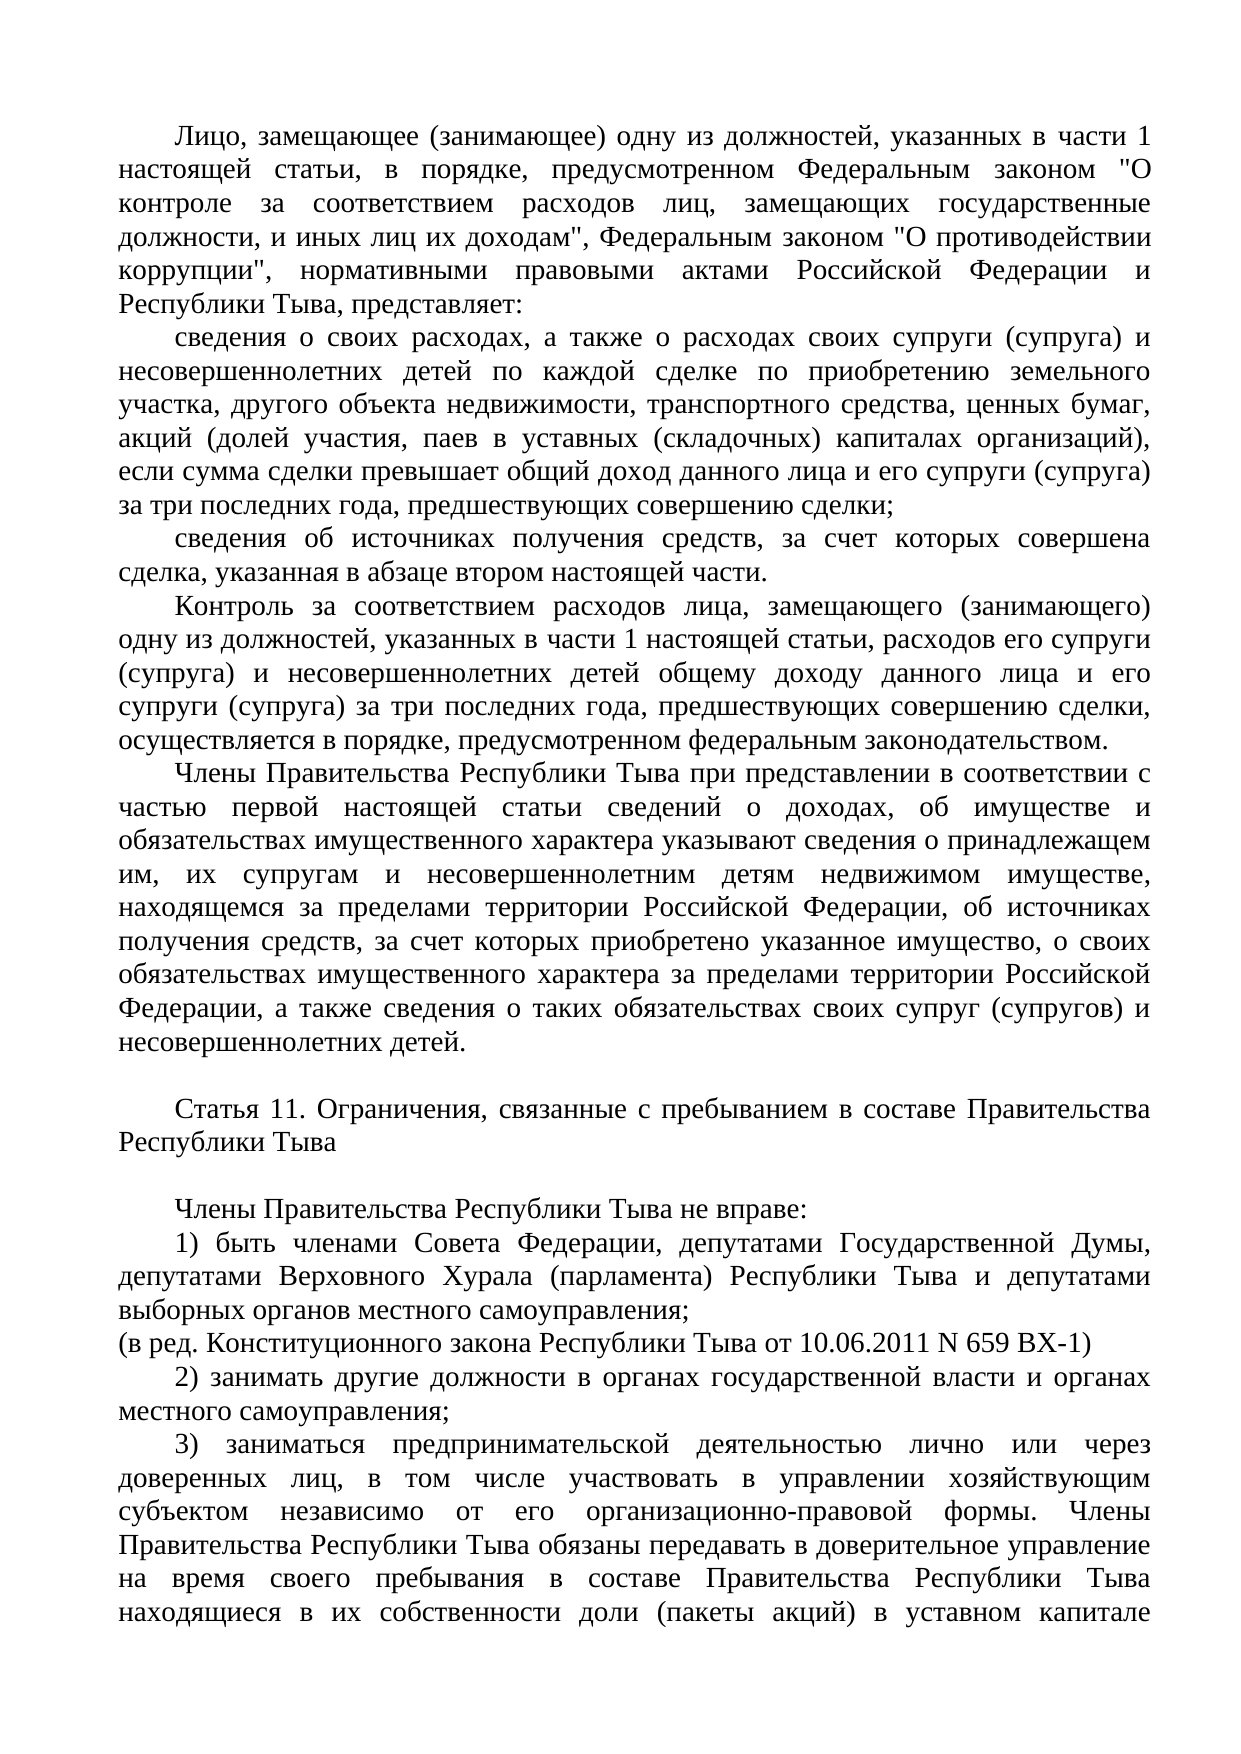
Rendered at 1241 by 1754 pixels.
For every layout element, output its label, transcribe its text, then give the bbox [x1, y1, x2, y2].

text Члены Правительства Республики Тыва не вправе: [118, 1191, 1152, 1225]
text Контроль за соответствием расходов лица, замещающего (занимающего) одну из должностей, указанных в части 1 настоящей статьи, расходов его супруги (супруга) и несовершеннолетних детей общему доходу данного лица и его супруги (супруга) за три последних года, предшествующих совершению сделки, осуществляется в порядке, предусмотренном федеральным законодательством. [118, 588, 1152, 755]
text 2) занимать другие должности в органах государственной власти и органах местного самоуправления; [118, 1359, 1152, 1426]
text сведения об источниках получения средств, за счет которых совершена сделка, указанная в абзаце втором настоящей части. [118, 521, 1152, 588]
text Статья 11. Ограничения, связанные с пребыванием в составе Правительства Республики Тыва [118, 1091, 1152, 1158]
text (в ред. Конституционного закона Республики Тыва от 10.06.2011 N 659 ВХ-1) [118, 1326, 1152, 1359]
text Члены Правительства Республики Тыва при представлении в соответствии с частью первой настоящей статьи сведений о доходах, об имуществе и обязательствах имущественного характера указывают сведения о принадлежащем им, их супругам и несовершеннолетним детям недвижимом имуществе, находящемся за пределами территории Российской Федерации, об источниках получения средств, за счет которых приобретено указанное имущество, о своих обязательствах имущественного характера за пределами территории Российской Федерации, а также сведения о таких обязательствах своих супруг (супругов) и несовершеннолетних детей. [118, 755, 1152, 1057]
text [118, 1426, 1152, 1627]
text сведения о своих расходах, а также о расходах своих супруги (супруга) и несовершеннолетних детей по каждой сделке по приобретению земельного участка, другого объекта недвижимости, транспортного средства, ценных бумаг, акций (долей участия, паев в уставных (складочных) капиталах организаций), если сумма сделки превышает общий доход данного лица и его супруги (супруга) за три последних года, предшествующих совершению сделки; [118, 319, 1152, 521]
text Лицо, замещающее (занимающее) одну из должностей, указанных в части 1 настоящей статьи, в порядке, предусмотренном Федеральным законом "О контроле за соответствием расходов лиц, замещающих государственные должности, и иных лиц их доходам", Федеральным законом "О противодействии коррупции", нормативными правовыми актами Российской Федерации и Республики Тыва, представляет: [118, 118, 1152, 319]
text 1) быть членами Совета Федерации, депутатами Государственной Думы, депутатами Верховного Хурала (парламента) Республики Тыва и депутатами выборных органов местного самоуправления; [118, 1225, 1152, 1326]
